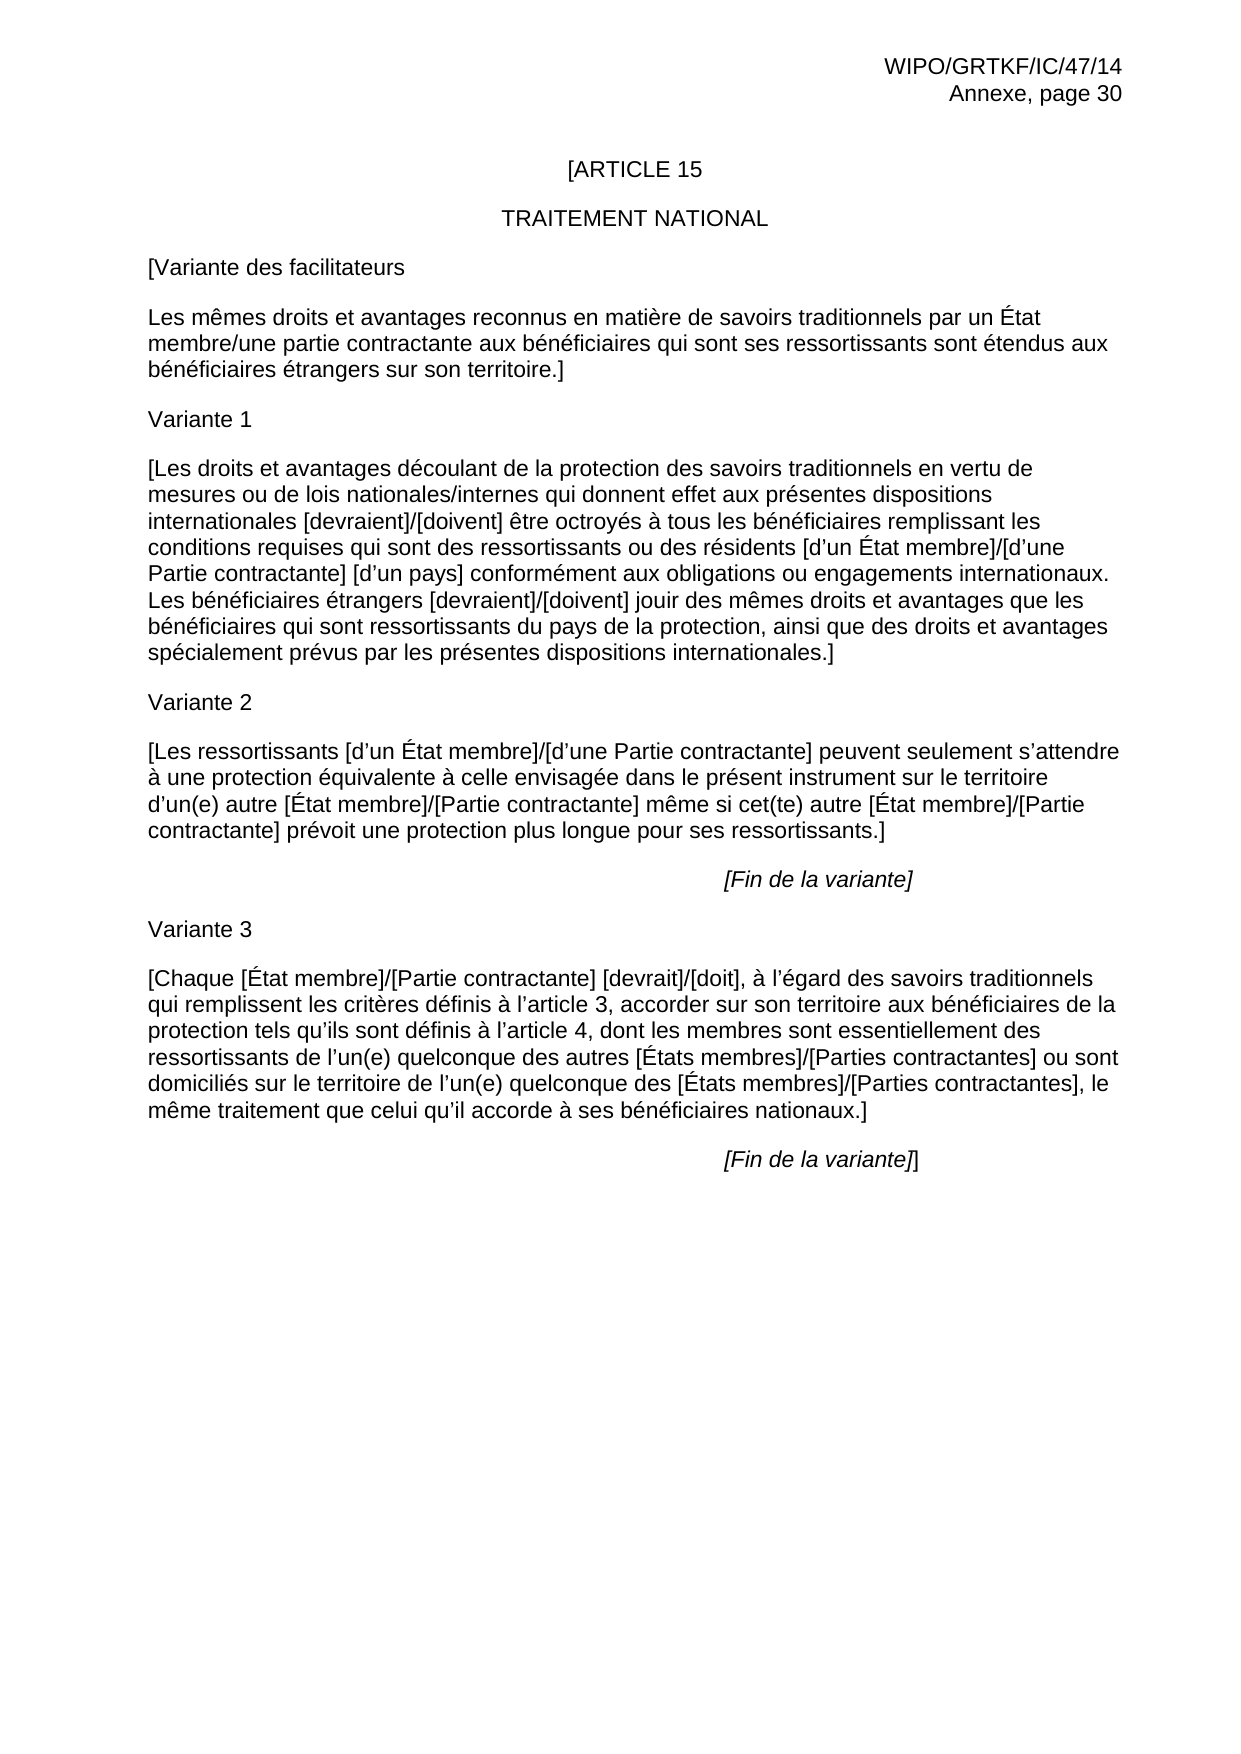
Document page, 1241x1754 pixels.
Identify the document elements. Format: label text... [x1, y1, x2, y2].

text Les mêmes droits et avantages reconnus en matière de savoirs traditionnels par un État membre/une partie contractante aux bénéficiaires qui sont ses ressortissants sont étendus aux bénéficiaires étrangers sur son territoire.] [148, 304, 1122, 383]
text Variante 2 [148, 689, 1122, 715]
text [Chaque [État membre]/[Partie contractante] [devrait]/[doit], à l’égard des savoirs traditionnels qui remplissent les critères définis à l’article 3, accorder sur son territoire aux bénéficiaires de la protection tels qu’ils sont définis à l’article 4, dont les membres sont essentiellement des ressortissants de l’un(e) quelconque des autres [États membres]/[Parties contractantes] ou sont domiciliés sur le territoire de l’un(e) quelconque des [États membres]/[Parties contractantes], le même traitement que celui qu’il accorde à ses bénéficiaires nationaux.] [148, 965, 1122, 1123]
text [Les droits et avantages découlant de la protection des savoirs traditionnels en vertu de mesures ou de lois nationales/internes qui donnent effet aux présentes dispositions internationales [devraient]/[doivent] être octroyés à tous les bénéficiaires remplissant les conditions requises qui sont des ressortissants ou des résidents [d’un État membre]/[d’une Partie contractante] [d’un pays] conformément aux obligations ou engagements internationaux. Les bénéficiaires étrangers [devraient]/[doivent] jouir des mêmes droits et avantages que les bénéficiaires qui sont ressortissants du pays de la protection, ainsi que des droits et avantages spécialement prévus par les présentes dispositions internationales.] [148, 455, 1122, 666]
text Variante 1 [148, 406, 1122, 432]
text [Variante des facilitateurs [148, 254, 1122, 281]
text Traitement national [148, 205, 1122, 231]
text Variante 3 [148, 916, 1122, 942]
text [Les ressortissants [d’un État membre]/[d’une Partie contractante] peuvent seulement s’attendre à une protection équivalente à celle envisagée dans le présent instrument sur le territoire d’un(e) autre [État membre]/[Partie contractante] même si cet(te) autre [État membre]/[Partie contractante] prévoit une protection plus longue pour ses ressortissants.] [148, 738, 1122, 843]
text [Fin de la variante]] [724, 1146, 1122, 1172]
text [Fin de la variante] [724, 866, 1122, 893]
text [Article 15 [148, 156, 1122, 182]
